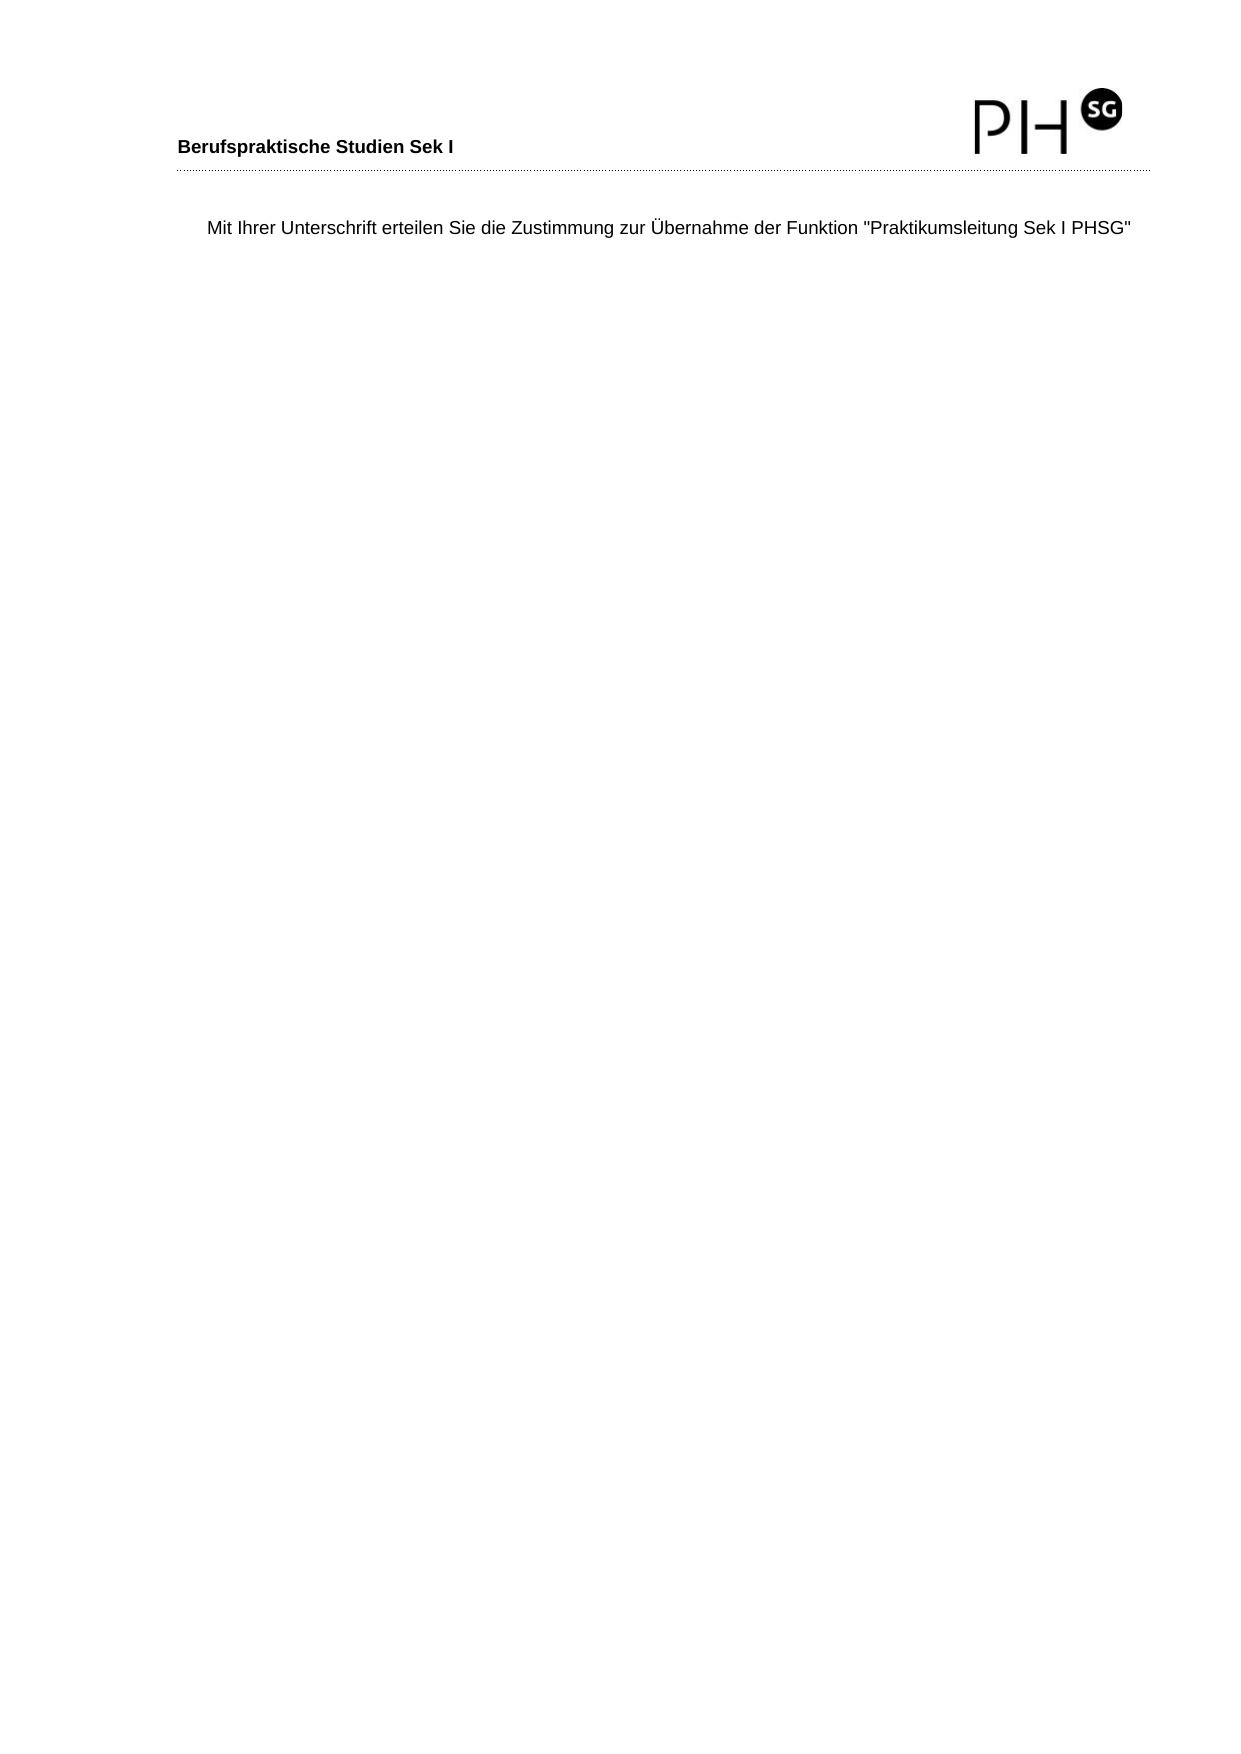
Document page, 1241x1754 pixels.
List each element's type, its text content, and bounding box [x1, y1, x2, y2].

text Mit Ihrer Unterschrift erteilen Sie die Zustimmung zur Übernahme der Funktion "Praktikumsleitung Sek I PHSG" [207, 217, 1152, 239]
picture [974, 88, 1123, 154]
